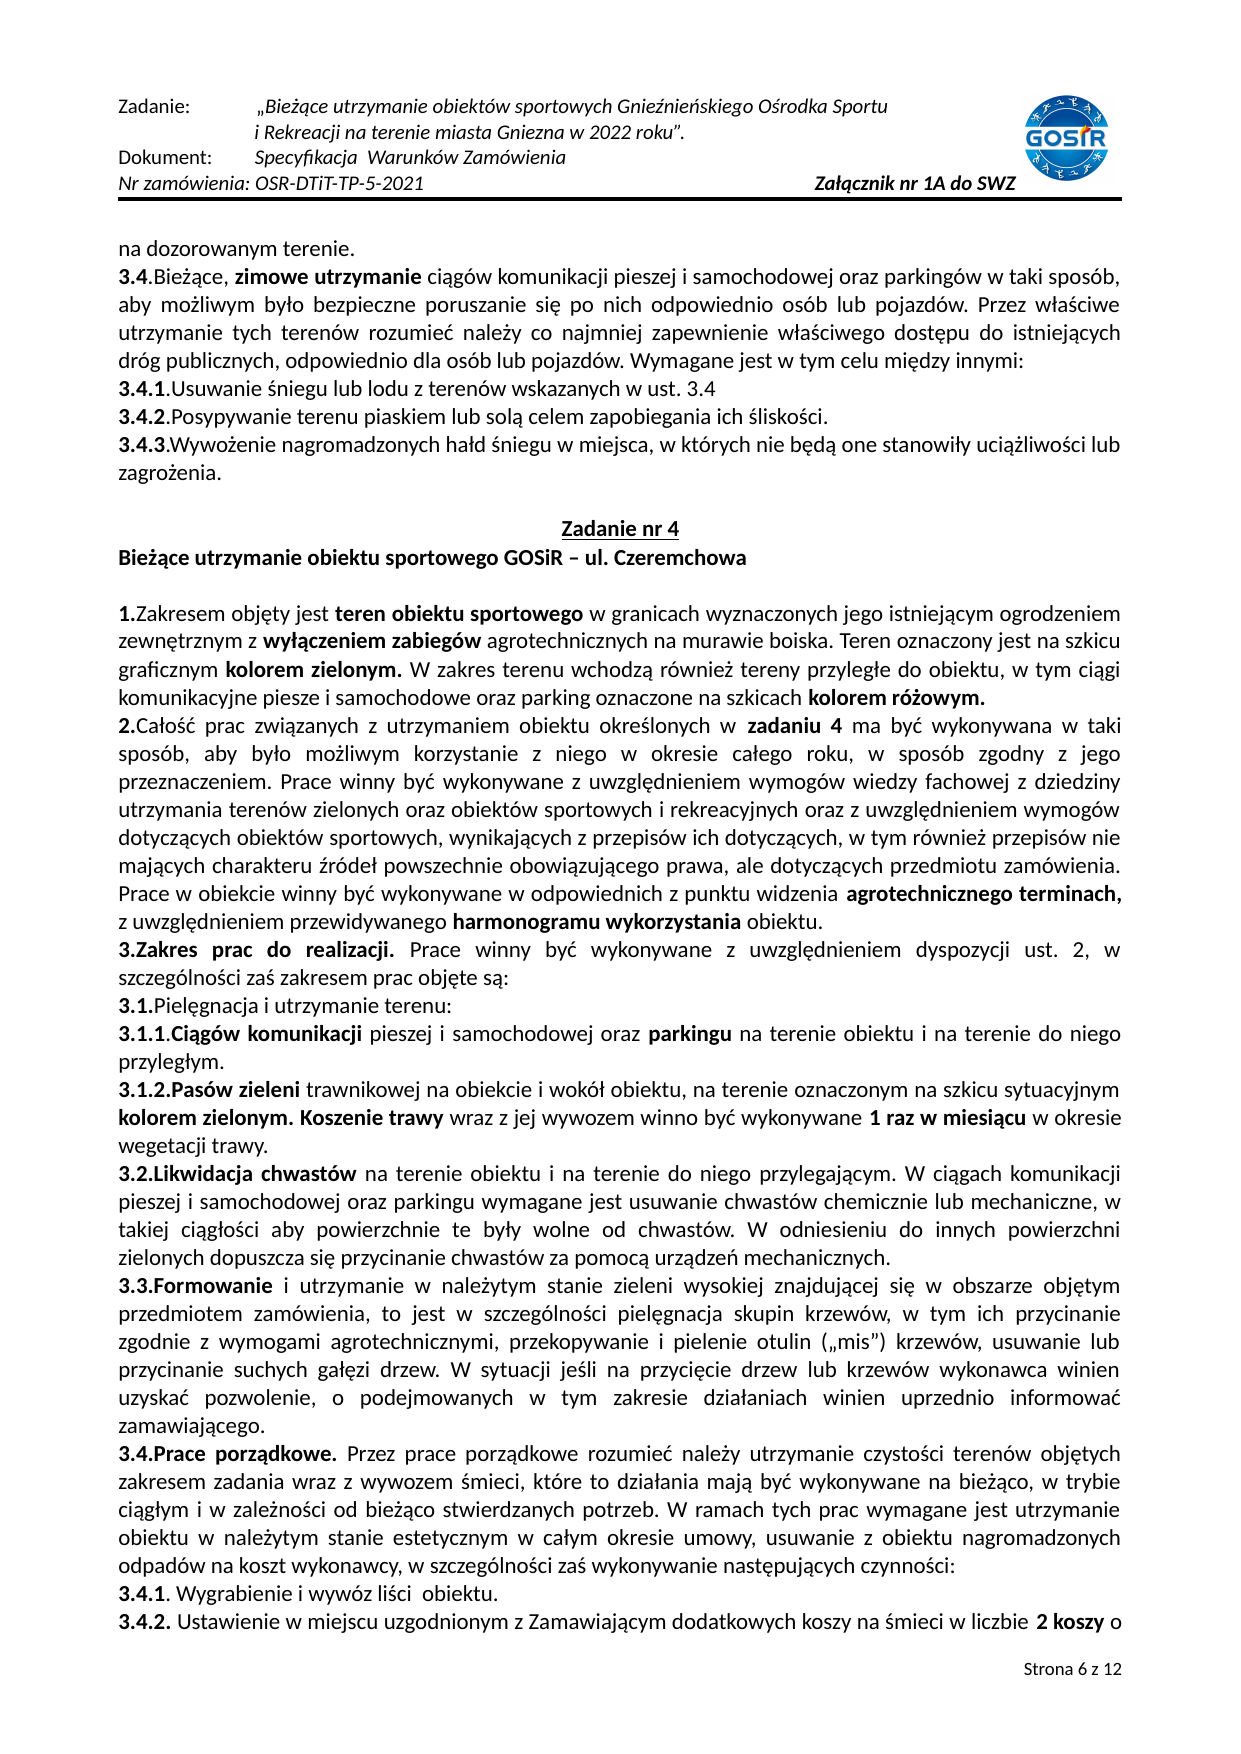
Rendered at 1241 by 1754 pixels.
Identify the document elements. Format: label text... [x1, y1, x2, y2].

text Zadanie nr 4 [118, 514, 1122, 543]
text 3.1.Pielęgnacja i utrzymanie terenu: [118, 991, 1122, 1019]
text 3.1.2.Pasów zieleni trawnikowej na obiekcie i wokół obiektu, na terenie oznaczonym na szkicu sytuacyjnym kolorem zielonym. Koszenie trawy wraz z jej wywozem winno być wykonywane 1 raz w miesiącu w okresie wegetacji trawy. [118, 1075, 1122, 1159]
text 3.4.1.Usuwanie śniegu lub lodu z terenów wskazanych w ust. 3.4 [118, 374, 1122, 402]
text 2.Całość prac związanych z utrzymaniem obiektu określonych w zadaniu 4 ma być wykonywana w taki sposób, aby było możliwym korzystanie z niego w okresie całego roku, w sposób zgodny z jego przeznaczeniem. Prace winny być wykonywane z uwzględnieniem wymogów wiedzy fachowej z dziedziny utrzymania terenów zielonych oraz obiektów sportowych i rekreacyjnych oraz z uwzględnieniem wymogów dotyczących obiektów sportowych, wynikających z przepisów ich dotyczących, w tym również przepisów nie mających charakteru źródeł powszechnie obowiązującego prawa, ale dotyczących przedmiotu zamówienia. Prace w obiekcie winny być wykonywane w odpowiednich z punktu widzenia agrotechnicznego terminach, z uwzględnieniem przewidywanego harmonogramu wykorzystania obiektu. [118, 711, 1122, 935]
text 1.Zakresem objęty jest teren obiektu sportowego w granicach wyznaczonych jego istniejącym ogrodzeniem zewnętrznym z wyłączeniem zabiegów agrotechnicznych na murawie boiska. Teren oznaczony jest na szkicu graficznym kolorem zielonym. W zakres terenu wchodzą również tereny przyległe do obiektu, w tym ciągi komunikacyjne piesze i samochodowe oraz parking oznaczone na szkicach kolorem różowym. [118, 599, 1122, 711]
text 3.4.3.Wywożenie nagromadzonych hałd śniegu w miejsca, w których nie będą one stanowiły uciążliwości lub zagrożenia. [118, 431, 1122, 487]
text 3.Zakres prac do realizacji. Prace winny być wykonywane z uwzględnieniem dyspozycji ust. 2, w szczególności zaś zakresem prac objęte są: [118, 935, 1122, 991]
text 3.4.1. Wygrabienie i wywóz liści obiektu. [118, 1579, 1122, 1607]
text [118, 1607, 1122, 1635]
text 3.1.1.Ciągów komunikacji pieszej i samochodowej oraz parkingu na terenie obiektu i na terenie do niego przyległym. [118, 1019, 1122, 1075]
text 3.2.Likwidacja chwastów na terenie obiektu i na terenie do niego przylegającym. W ciągach komunikacji pieszej i samochodowej oraz parkingu wymagane jest usuwanie chwastów chemicznie lub mechaniczne, w takiej ciągłości aby powierzchnie te były wolne od chwastów. W odniesieniu do innych powierzchni zielonych dopuszcza się przycinanie chwastów za pomocą urządzeń mechanicznych. [118, 1159, 1122, 1271]
text 3.4.2.Posypywanie terenu piaskiem lub solą celem zapobiegania ich śliskości. [118, 402, 1122, 431]
text 3.4.Prace porządkowe. Przez prace porządkowe rozumieć należy utrzymanie czystości terenów objętych zakresem zadania wraz z wywozem śmieci, które to działania mają być wykonywane na bieżąco, w trybie ciągłym i w zależności od bieżąco stwierdzanych potrzeb. W ramach tych prac wymagane jest utrzymanie obiektu w należytym stanie estetycznym w całym okresie umowy, usuwanie z obiektu nagromadzonych odpadów na koszt wykonawcy, w szczególności zaś wykonywanie następujących czynności: [118, 1439, 1122, 1579]
text 3.4.Bieżące, zimowe utrzymanie ciągów komunikacji pieszej i samochodowej oraz parkingów w taki sposób, aby możliwym było bezpieczne poruszanie się po nich odpowiednio osób lub pojazdów. Przez właściwe utrzymanie tych terenów rozumieć należy co najmniej zapewnienie właściwego dostępu do istniejących dróg publicznych, odpowiednio dla osób lub pojazdów. Wymagane jest w tym celu między innymi: [118, 262, 1122, 374]
text 3.3.Formowanie i utrzymanie w należytym stanie zieleni wysokiej znajdującej się w obszarze objętym przedmiotem zamówienia, to jest w szczególności pielęgnacja skupin krzewów, w tym ich przycinanie zgodnie z wymogami agrotechnicznymi, przekopywanie i pielenie otulin („mis”) krzewów, usuwanie lub przycinanie suchych gałęzi drzew. W sytuacji jeśli na przycięcie drzew lub krzewów wykonawca winien uzyskać pozwolenie, o podejmowanych w tym zakresie działaniach winien uprzednio informować zamawiającego. [118, 1271, 1122, 1439]
text Bieżące utrzymanie obiektu sportowego GOSiR – ul. Czeremchowa [118, 543, 1122, 571]
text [118, 234, 1122, 262]
